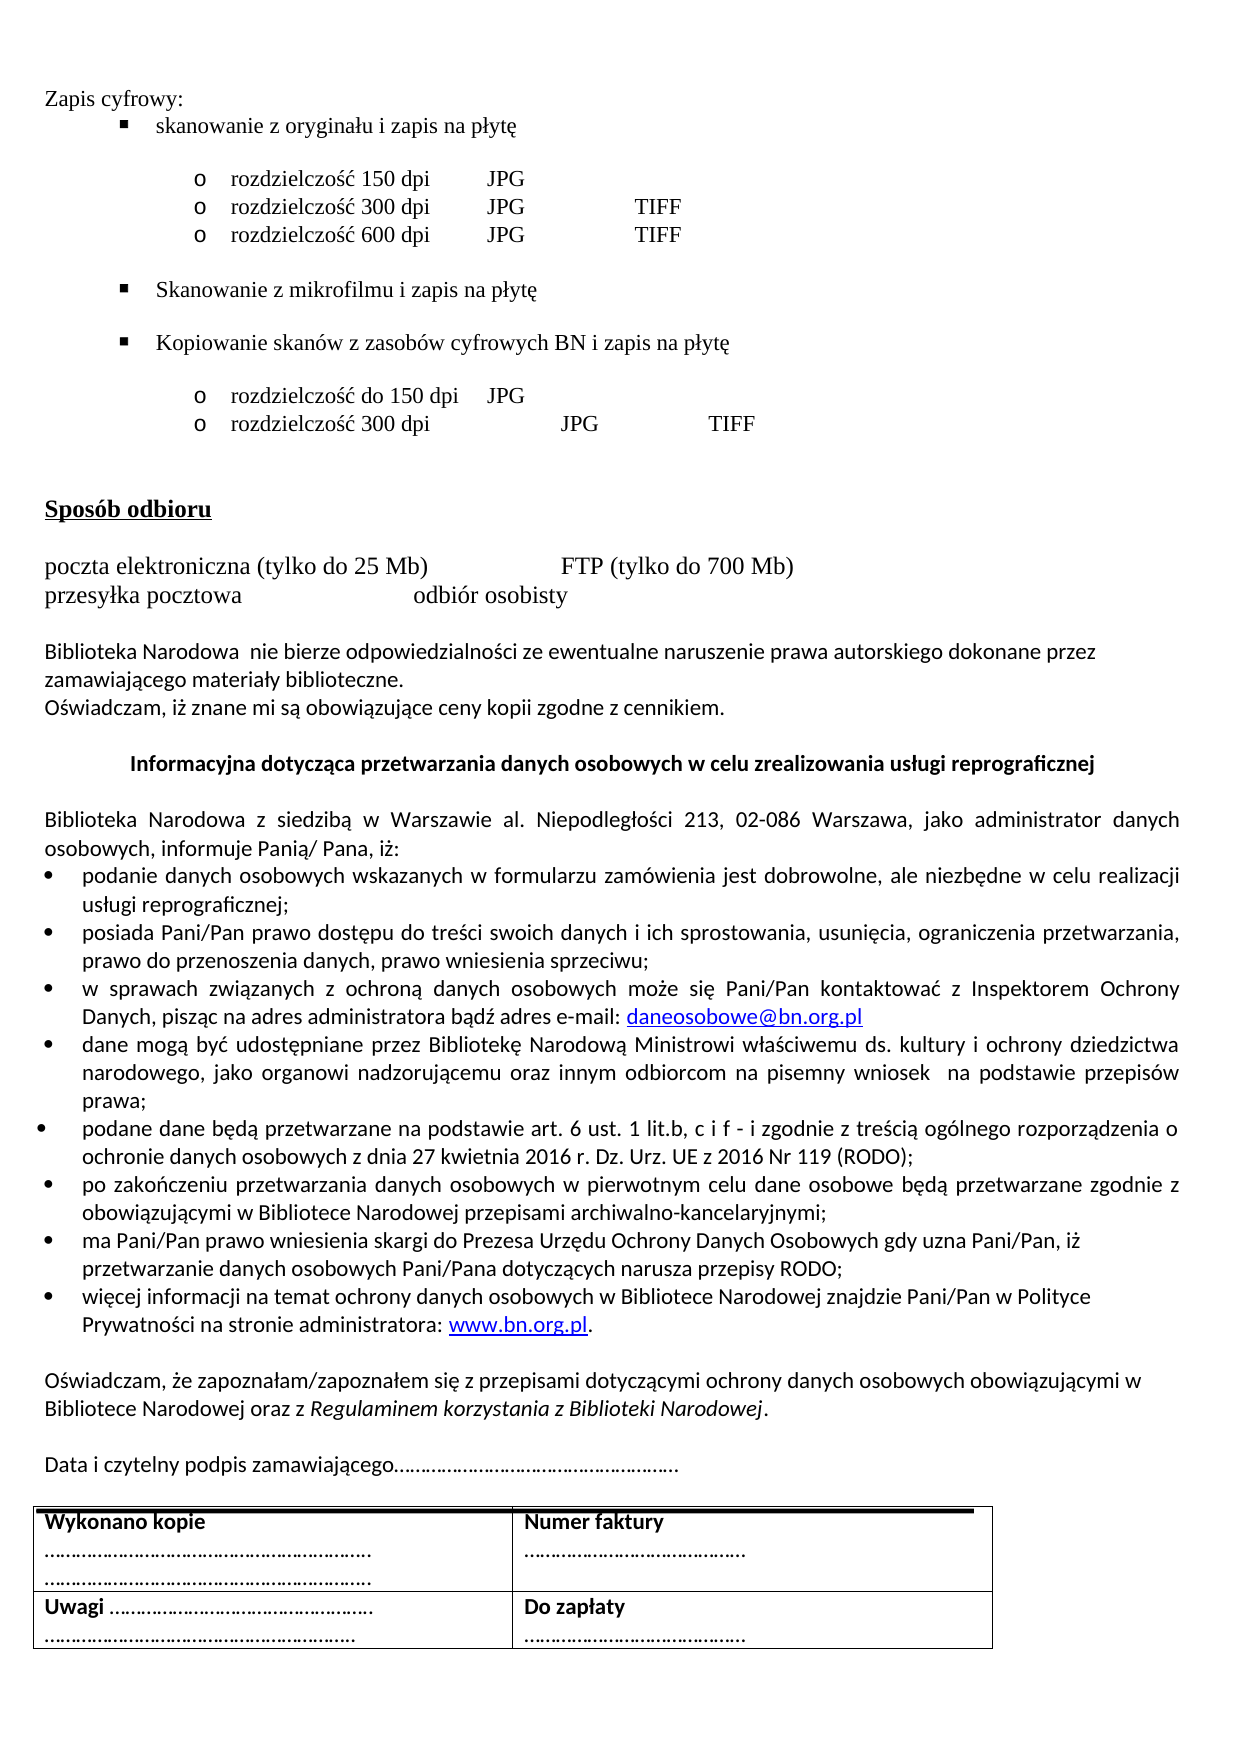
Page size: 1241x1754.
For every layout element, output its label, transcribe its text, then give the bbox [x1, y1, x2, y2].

text Informacyjna dotycząca przetwarzania danych osobowych w celu zrealizowania usługi reprograficznej [44, 749, 1181, 778]
text przesyłka pocztowa  odbiór osobisty  [44, 580, 1181, 609]
text Data i czytelny podpis zamawiającego……………………………………………… [44, 1450, 1181, 1478]
text Biblioteka Narodowa z siedzibą w Warszawie al. Niepodległości 213, 02-086 Warszawa, jako administrator danych osobowych, informuje Panią/ Pana, iż: [44, 806, 1181, 862]
list podane dane będą przetwarzane na podstawie art. 6 ust. 1 lit.b, c i f - i zgodnie z treścią ogólnego rozporządzenia o ochronie danych osobowych z dnia 27 kwietnia 2016 r. Dz. Urz. UE z 2016 Nr 119 (RODO); [37, 1114, 1181, 1170]
table_cell Uwagi ………………………………………….. ………………………………………………….. [34, 1592, 512, 1648]
list rozdzielczość 150 dpi JPG  [193, 165, 1181, 193]
table_header Numer faktury …………………………………… [513, 1507, 992, 1591]
list podanie danych osobowych wskazanych w formularzu zamówienia jest dobrowolne, ale niezbędne w celu realizacji usługi reprograficznej; [44, 862, 1181, 918]
text Oświadczam, że zapoznałam/zapoznałem się z przepisami dotyczącymi ochrony danych osobowych obowiązującymi w Bibliotece Narodowej oraz z Regulaminem korzystania z Biblioteki Narodowej. [44, 1366, 1181, 1422]
list dane mogą być udostępniane przez Bibliotekę Narodową Ministrowi właściwemu ds. kultury i ochrony dziedzictwa narodowego, jako organowi nadzorującemu oraz innym odbiorcom na pisemny wniosek na podstawie przepisów prawa; [44, 1030, 1181, 1114]
list Kopiowanie skanów z zasobów cyfrowych BN i zapis na płytę [118, 329, 1181, 356]
list rozdzielczość 300 dpi JPG  TIFF  [193, 193, 1181, 221]
list po zakończeniu przetwarzania danych osobowych w pierwotnym celu dane osobowe będą przetwarzane zgodnie z obowiązującymi w Bibliotece Narodowej przepisami archiwalno-kancelaryjnymi; [44, 1170, 1181, 1226]
text Oświadczam, iż znane mi są obowiązujące ceny kopii zgodne z cennikiem. [44, 693, 1181, 722]
list rozdzielczość do 150 dpi JPG  [193, 382, 1181, 410]
table_cell Do zapłaty …………………………………… [513, 1592, 992, 1648]
table_header Wykonano kopie …………………………………………………….. …………………………………………………….. [34, 1507, 512, 1591]
list więcej informacji na temat ochrony danych osobowych w Bibliotece Narodowej znajdzie Pani/Pan w Polityce Prywatności na stronie administratora: www.bn.org.pl. [44, 1282, 1181, 1338]
text Zapis cyfrowy: [44, 85, 1181, 112]
list skanowanie z oryginału i zapis na płytę [118, 112, 1181, 138]
list posiada Pani/Pan prawo dostępu do treści swoich danych i ich sprostowania, usunięcia, ograniczenia przetwarzania, prawo do przenoszenia danych, prawo wniesienia sprzeciwu; [44, 918, 1181, 974]
list Skanowanie z mikrofilmu i zapis na płytę  [118, 276, 1181, 303]
list w sprawach związanych z ochroną danych osobowych może się Pani/Pan kontaktować z Inspektorem Ochrony Danych, pisząc na adres administratora bądź adres e-mail: daneosobowe@bn.org.pl [44, 974, 1181, 1030]
text Biblioteka Narodowa nie bierze odpowiedzialności ze ewentualne naruszenie prawa autorskiego dokonane przez zamawiającego materiały biblioteczne. [44, 637, 1181, 693]
text poczta elektroniczna (tylko do 25 Mb)  FTP (tylko do 700 Mb)  [44, 551, 1181, 580]
list rozdzielczość 300 dpi JPG  TIFF  [193, 410, 1181, 439]
list rozdzielczość 600 dpi JPG  TIFF  [193, 221, 1181, 249]
list ma Pani/Pan prawo wniesienia skargi do Prezesa Urzędu Ochrony Danych Osobowych gdy uzna Pani/Pan, iż przetwarzanie danych osobowych Pani/Pana dotyczących narusza przepisy RODO; [44, 1226, 1181, 1282]
text Sposób odbioru [44, 494, 1181, 522]
